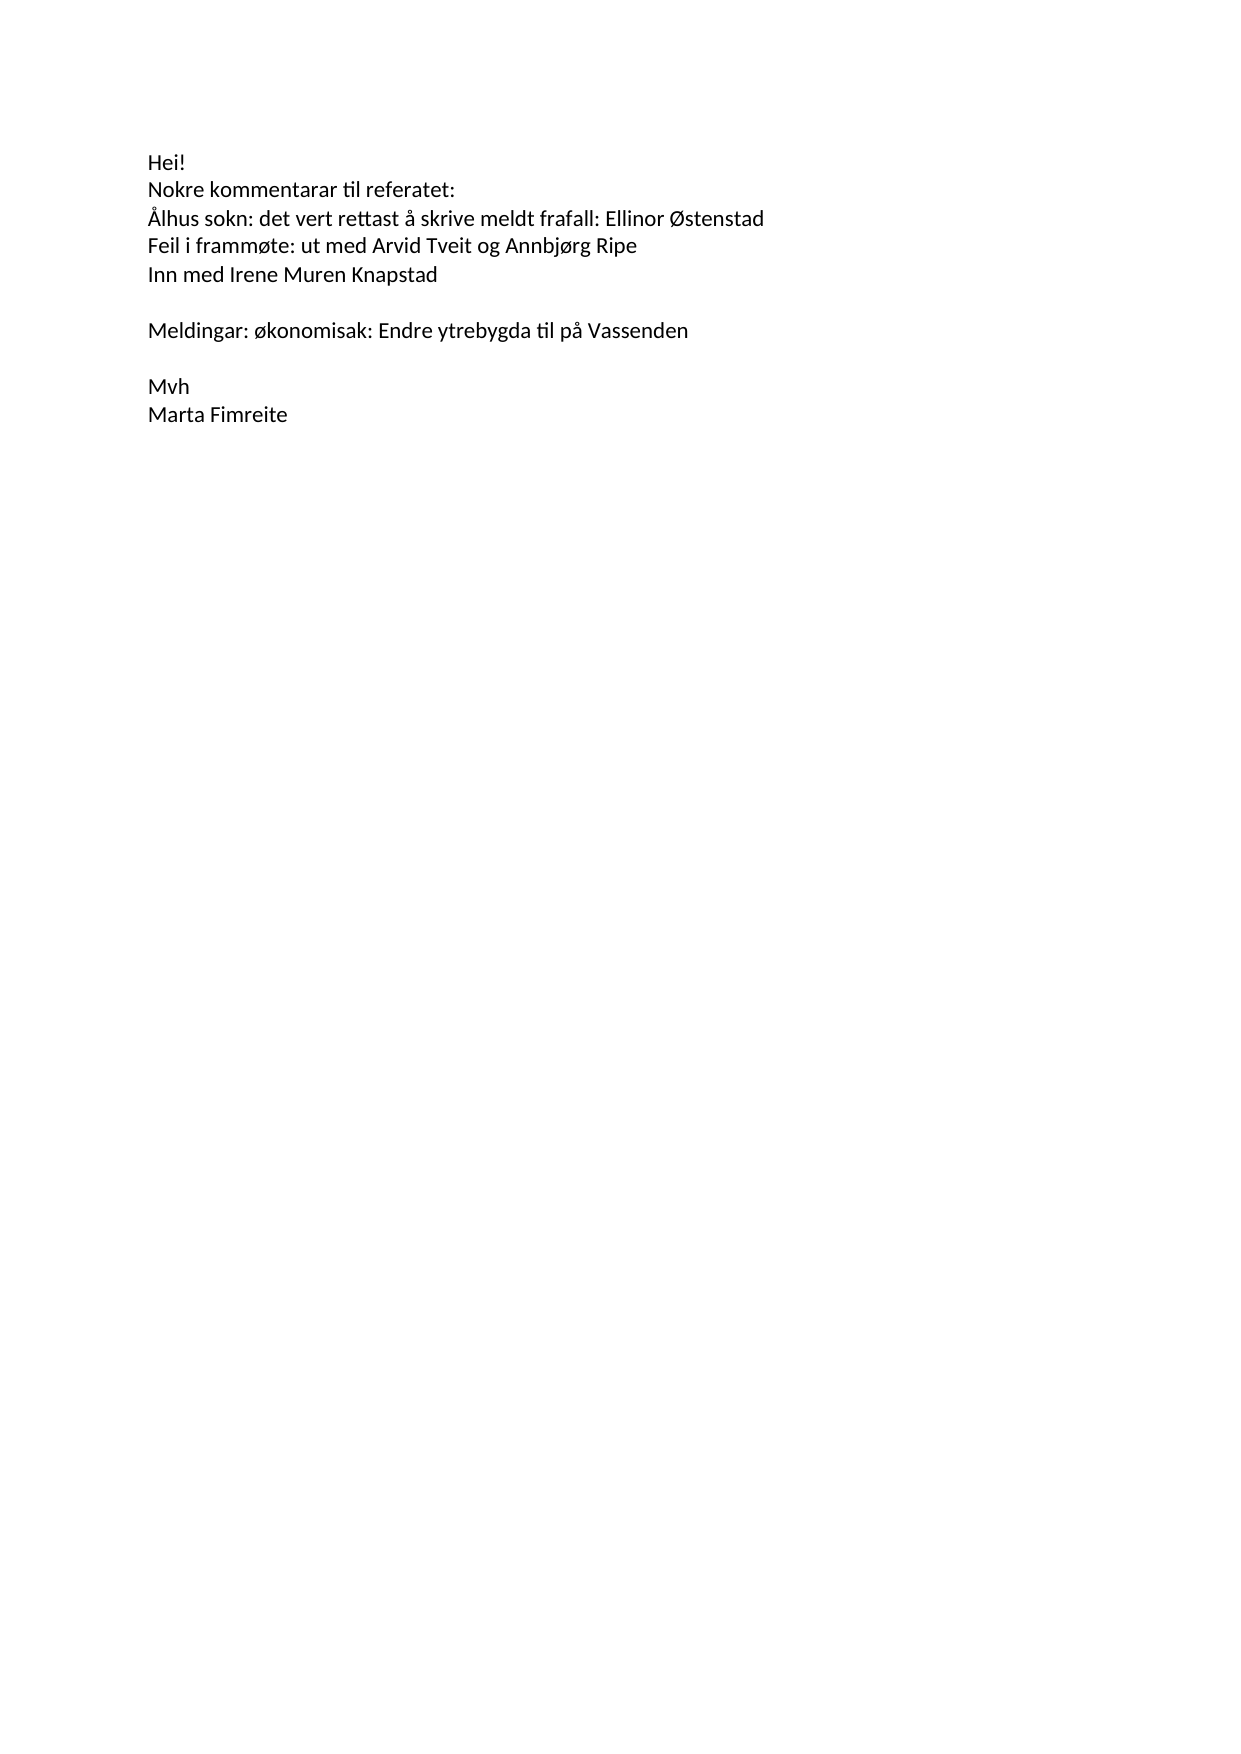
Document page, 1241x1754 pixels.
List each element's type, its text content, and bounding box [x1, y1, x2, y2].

text Marta Fimreite [148, 400, 1093, 428]
text Feil i frammøte: ut med Arvid Tveit og Annbjørg Ripe [148, 232, 1093, 260]
text Nokre kommentarar til referatet: [148, 176, 1093, 204]
text Meldingar: økonomisak: Endre ytrebygda til på Vassenden [148, 316, 1093, 344]
text Hei! [148, 148, 1093, 176]
text Ålhus sokn: det vert rettast å skrive meldt frafall: Ellinor Østenstad [148, 204, 1093, 232]
text Inn med Irene Muren Knapstad [148, 260, 1093, 288]
text Mvh [148, 372, 1093, 400]
